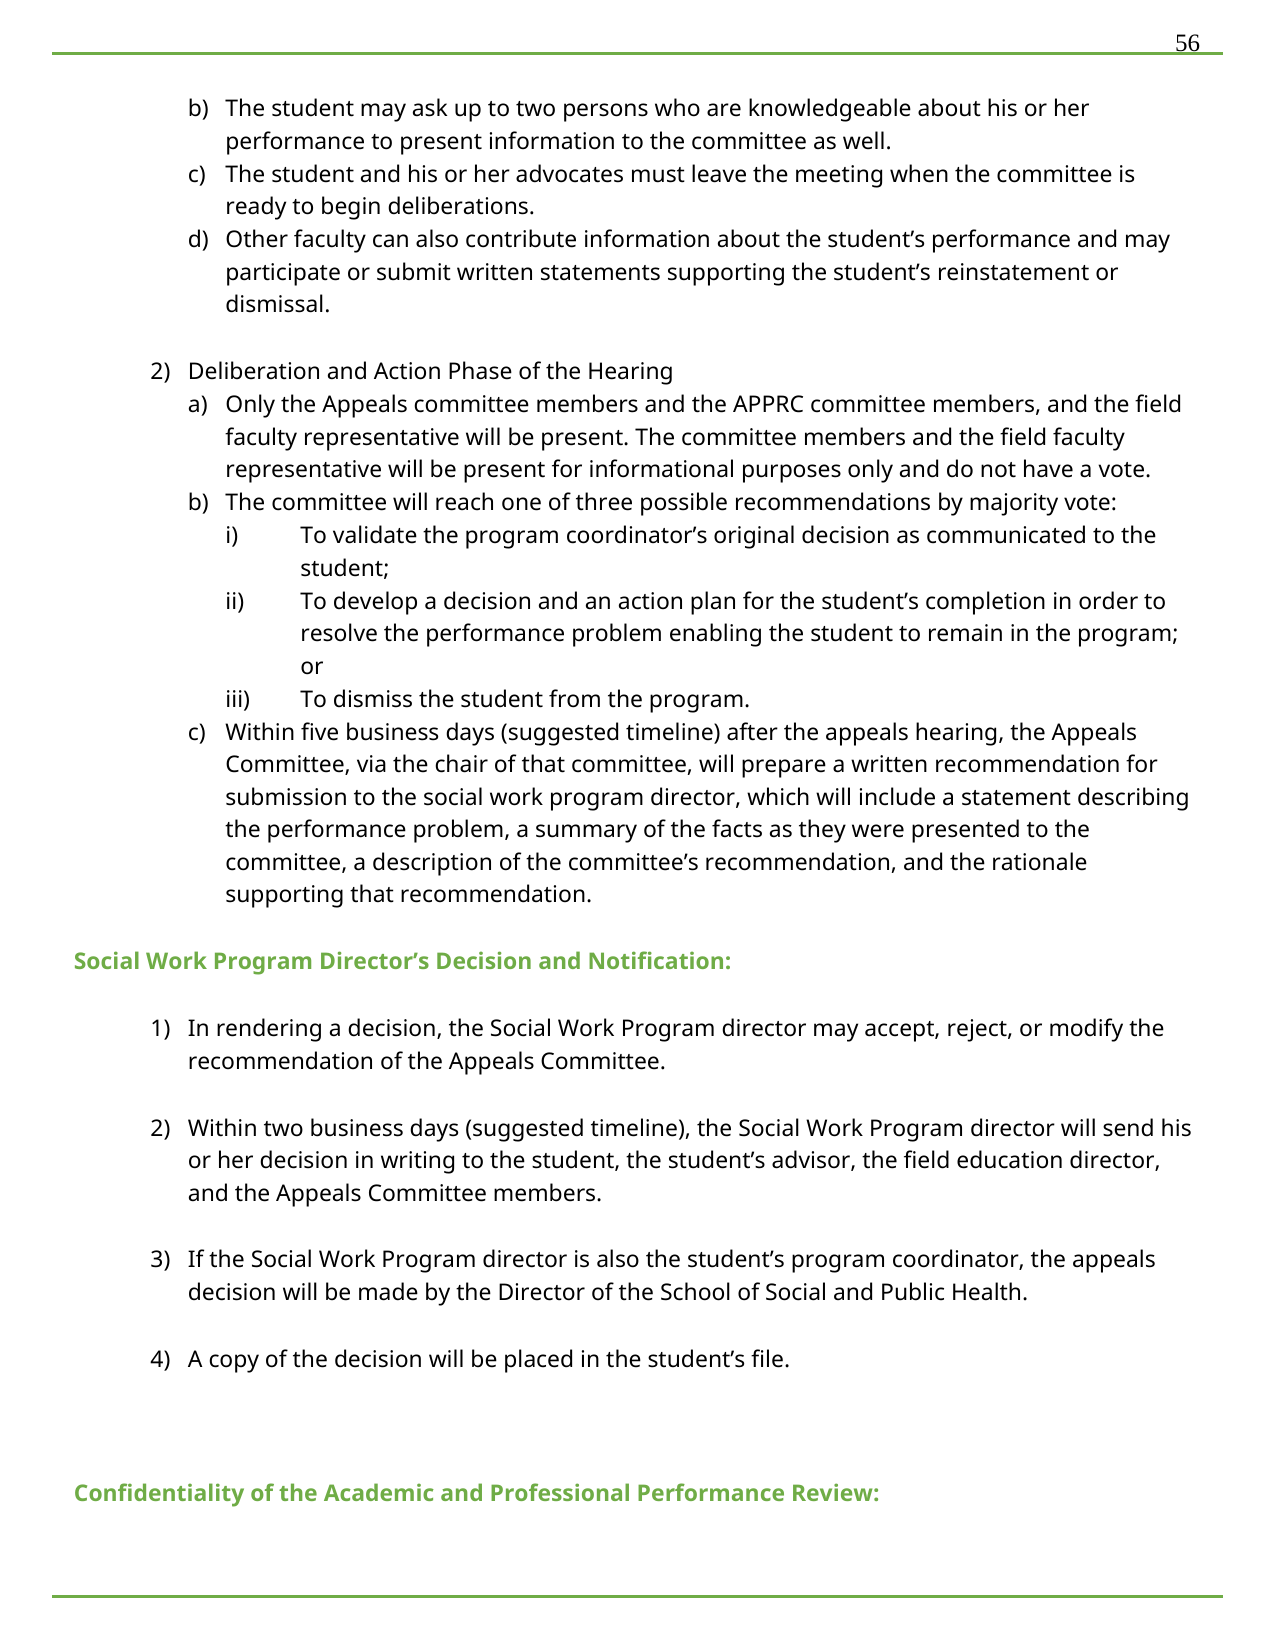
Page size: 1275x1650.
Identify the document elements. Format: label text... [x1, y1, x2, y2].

list Only the Appeals committee members and the APPRC committee members, and the field faculty representative will be present. The committee members and the field faculty representative will be present for informational purposes only and do not have a vote. [188, 388, 1200, 484]
list Within two business days (suggested timeline), the Social Work Program director will send his or her decision in writing to the student, the student’s advisor, the field education director, and the Appeals Committee members. [150, 1112, 1200, 1208]
list The committee will reach one of three possible recommendations by majority vote: [188, 486, 1200, 517]
list Deliberation and Action Phase of the Hearing [150, 355, 1200, 386]
list Other faculty can also contribute information about the student’s performance and may participate or submit written statements supporting the student’s reinstatement or dismissal. [188, 223, 1200, 319]
text Confidentiality of the Academic and Professional Performance Review: [74, 1477, 1200, 1508]
list To dismiss the student from the program. [225, 683, 1200, 714]
list If the Social Work Program director is also the student’s program coordinator, the appeals decision will be made by the Director of the School of Social and Public Health. [150, 1243, 1200, 1307]
list A copy of the decision will be placed in the student’s file. [150, 1343, 1200, 1374]
list To validate the program coordinator’s original decision as communicated to the student; [225, 519, 1200, 583]
list In rendering a decision, the Social Work Program director may accept, reject, or modify the recommendation of the Appeals Committee. [150, 1012, 1200, 1076]
list To develop a decision and an action plan for the student’s completion in order to resolve the performance problem enabling the student to remain in the program; or [225, 584, 1200, 681]
text Social Work Program Director’s Decision and Notification: [74, 945, 1200, 976]
list The student and his or her advocates must leave the meeting when the committee is ready to begin deliberations. [188, 158, 1200, 221]
list The student may ask up to two persons who are knowledgeable about his or her performance to present information to the committee as well. [188, 92, 1200, 156]
list Within five business days (suggested timeline) after the appeals hearing, the Appeals Committee, via the chair of that committee, will prepare a written recommendation for submission to the social work program director, which will include a statement describing the performance problem, a summary of the facts as they were presented to the committee, a description of the committee’s recommendation, and the rationale supporting that recommendation. [188, 716, 1200, 909]
